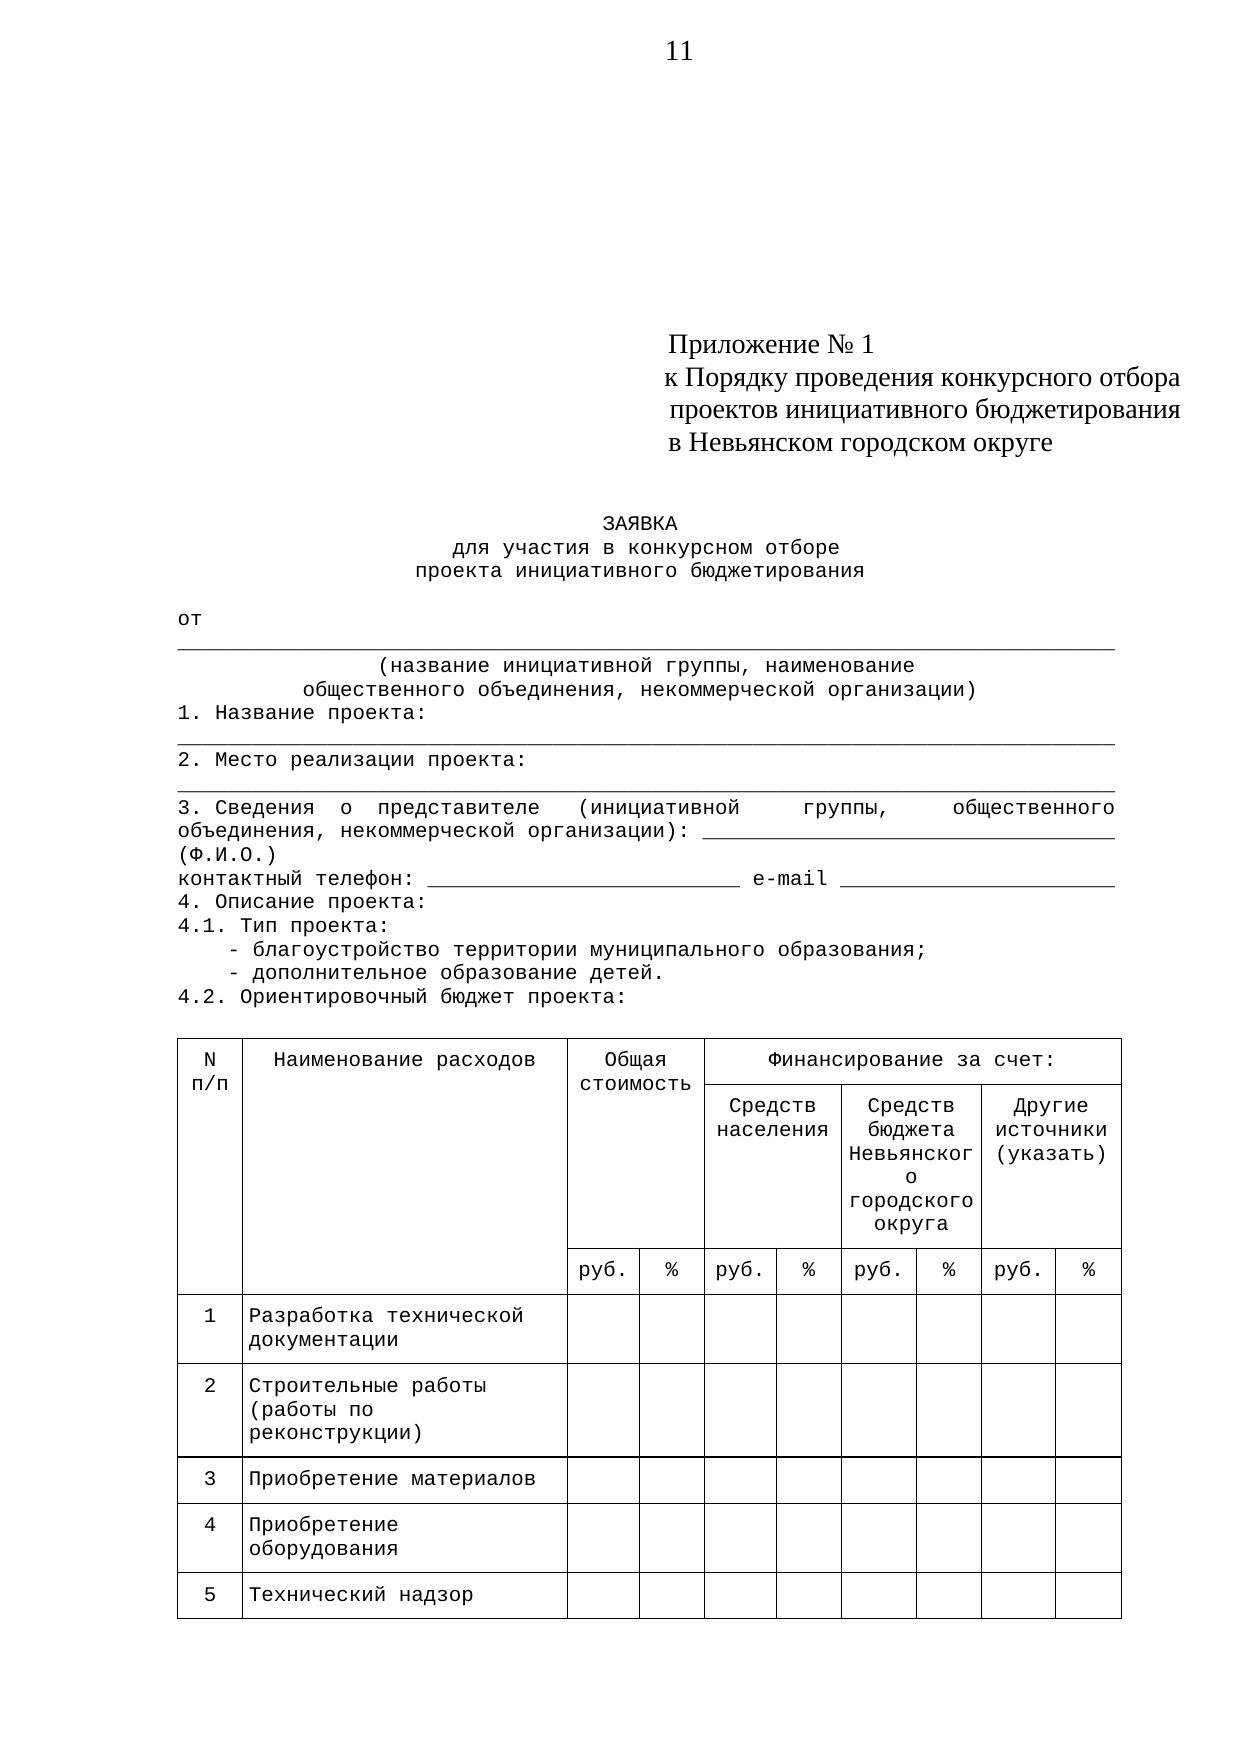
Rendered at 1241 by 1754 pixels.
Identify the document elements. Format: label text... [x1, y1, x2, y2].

table_cell Технический надзор [243, 1573, 567, 1618]
table_cell Строительные работы (работы по реконструкции) [243, 1364, 567, 1456]
table_cell [777, 1504, 841, 1572]
table_cell [640, 1504, 704, 1572]
text (название инициативной группы, наименование [177, 655, 1181, 678]
table_cell [842, 1295, 916, 1363]
text общественного объединения, некоммерческой организации) [177, 678, 1181, 702]
table_cell [640, 1364, 704, 1456]
table_cell [982, 1458, 1055, 1502]
table_cell % [640, 1249, 704, 1294]
table_cell Разработка технической документации [243, 1295, 567, 1363]
table_cell [1056, 1295, 1121, 1363]
table_cell [917, 1573, 981, 1618]
table_cell [1056, 1364, 1121, 1456]
table_cell [568, 1458, 639, 1502]
table_cell [640, 1295, 704, 1363]
table_cell 5 [178, 1573, 242, 1618]
table_cell [842, 1573, 916, 1618]
table_cell [917, 1295, 981, 1363]
text в Невьянском городском округе [177, 424, 1181, 457]
text 4.2. Ориентировочный бюджет проекта: [177, 986, 1181, 1009]
table_cell [777, 1458, 841, 1502]
table_header Общая стоимость [568, 1039, 704, 1248]
table_cell руб. [842, 1249, 916, 1294]
text - благоустройство территории муниципального образования; [177, 939, 1181, 962]
table_cell [842, 1504, 916, 1572]
table_cell [705, 1458, 776, 1502]
table_cell [1056, 1573, 1121, 1618]
text 2. Место реализации проекта: [177, 749, 1181, 773]
text контактный телефон: _________________________ e-mail ______________________ [177, 868, 1181, 891]
text к Порядку проведения конкурсного отбора [177, 360, 1181, 392]
table_cell Средств населения [705, 1085, 841, 1248]
text (Ф.И.О.) [177, 844, 1181, 868]
table_cell Средств бюджета Невьянского городского округа [842, 1085, 981, 1248]
text для участия в конкурсном отборе [177, 537, 1181, 560]
table_cell [842, 1364, 916, 1456]
table_cell 1 [178, 1295, 242, 1363]
table_cell [568, 1504, 639, 1572]
table_cell % [917, 1249, 981, 1294]
text 4. Описание проекта: [177, 891, 1181, 915]
table_cell 2 [178, 1364, 242, 1456]
table_cell [705, 1573, 776, 1618]
table_cell [917, 1504, 981, 1572]
table_header N п/п [178, 1039, 242, 1294]
table_cell [982, 1295, 1055, 1363]
table_header Наименование расходов [243, 1039, 567, 1294]
table_cell руб. [705, 1249, 776, 1294]
table_cell [982, 1364, 1055, 1456]
text от [177, 608, 1181, 631]
text объединения, некоммерческой организации): _________________________________ [177, 820, 1181, 844]
table_cell [982, 1573, 1055, 1618]
table_cell [568, 1573, 639, 1618]
table_cell [777, 1295, 841, 1363]
table_cell [568, 1295, 639, 1363]
text 4.1. Тип проекта: [177, 915, 1181, 939]
text 3. Сведения о представителе (инициативной группы, общественного [177, 797, 1181, 820]
table_cell [1056, 1458, 1121, 1502]
text Приложение № 1 [177, 327, 1181, 360]
text ___________________________________________________________________________ [177, 726, 1181, 749]
table_cell 3 [178, 1458, 242, 1502]
table_cell [705, 1364, 776, 1456]
text проектов инициативного бюджетирования [177, 392, 1181, 424]
text 1. Название проекта: [177, 702, 1181, 726]
table_cell [777, 1364, 841, 1456]
table_cell [640, 1573, 704, 1618]
table_cell [982, 1504, 1055, 1572]
table_cell % [1056, 1249, 1121, 1294]
text проекта инициативного бюджетирования [177, 560, 1181, 584]
table_cell [568, 1364, 639, 1456]
table_cell [705, 1504, 776, 1572]
text ___________________________________________________________________________ [177, 631, 1181, 655]
table_cell 4 [178, 1504, 242, 1572]
table_cell руб. [982, 1249, 1055, 1294]
table_cell руб. [568, 1249, 639, 1294]
table_cell [917, 1364, 981, 1456]
table_cell [777, 1573, 841, 1618]
table_cell Приобретение материалов [243, 1458, 567, 1502]
text ___________________________________________________________________________ [177, 773, 1181, 797]
text - дополнительное образование детей. [177, 962, 1181, 986]
table_cell [842, 1458, 916, 1502]
table_cell [705, 1295, 776, 1363]
table_cell Приобретение оборудования [243, 1504, 567, 1572]
table_header Финансирование за счет: [705, 1039, 1121, 1083]
table_cell Другие источники (указать) [982, 1085, 1121, 1248]
table_cell [1056, 1504, 1121, 1572]
table_cell [640, 1458, 704, 1502]
text ЗАЯВКА [177, 513, 1181, 537]
table_cell [917, 1458, 981, 1502]
table_cell % [777, 1249, 841, 1294]
